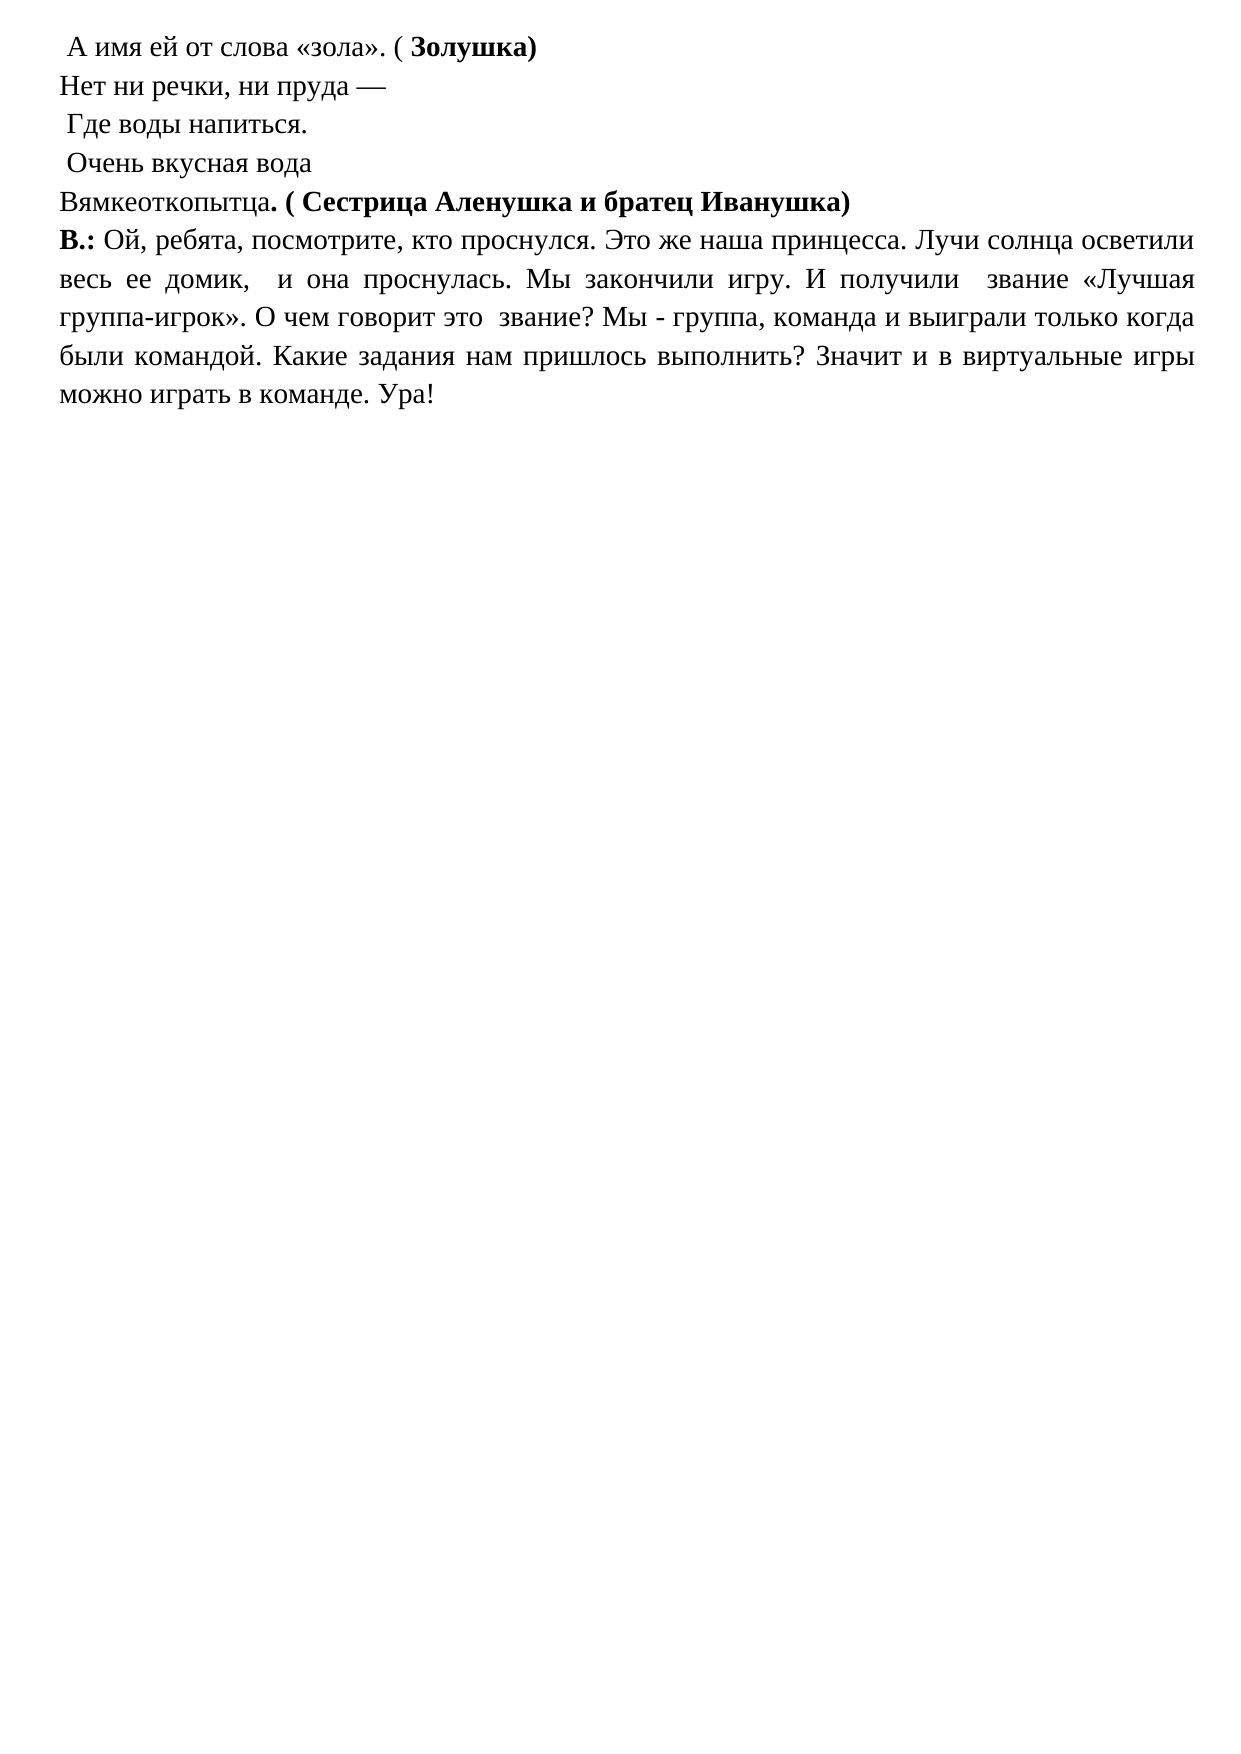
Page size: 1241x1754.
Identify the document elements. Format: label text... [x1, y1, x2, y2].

text Где воды напиться. [59, 107, 1196, 140]
text Очень вкусная вода [59, 145, 1196, 179]
text Нет ни речки, ни пруда — [59, 68, 1196, 102]
text А имя ей от слова «зола». ( Золушка) [59, 29, 1196, 63]
text Вямкеоткопытца. ( Сестрица Аленушка и братец Иванушка) [59, 184, 1196, 217]
text В.: Ой, ребята, посмотрите, кто проснулся. Это же наша принцесса. Лучи солнца осветили весь ее домик, и она проснулась. Мы закончили игру. И получили звание «Лучшая группа-игрок». О чем говорит это звание? Мы - группа, команда и выиграли только когда были командой. Какие задания нам пришлось выполнить? Значит и в виртуальные игры можно играть в команде. Ура! [59, 222, 1196, 410]
